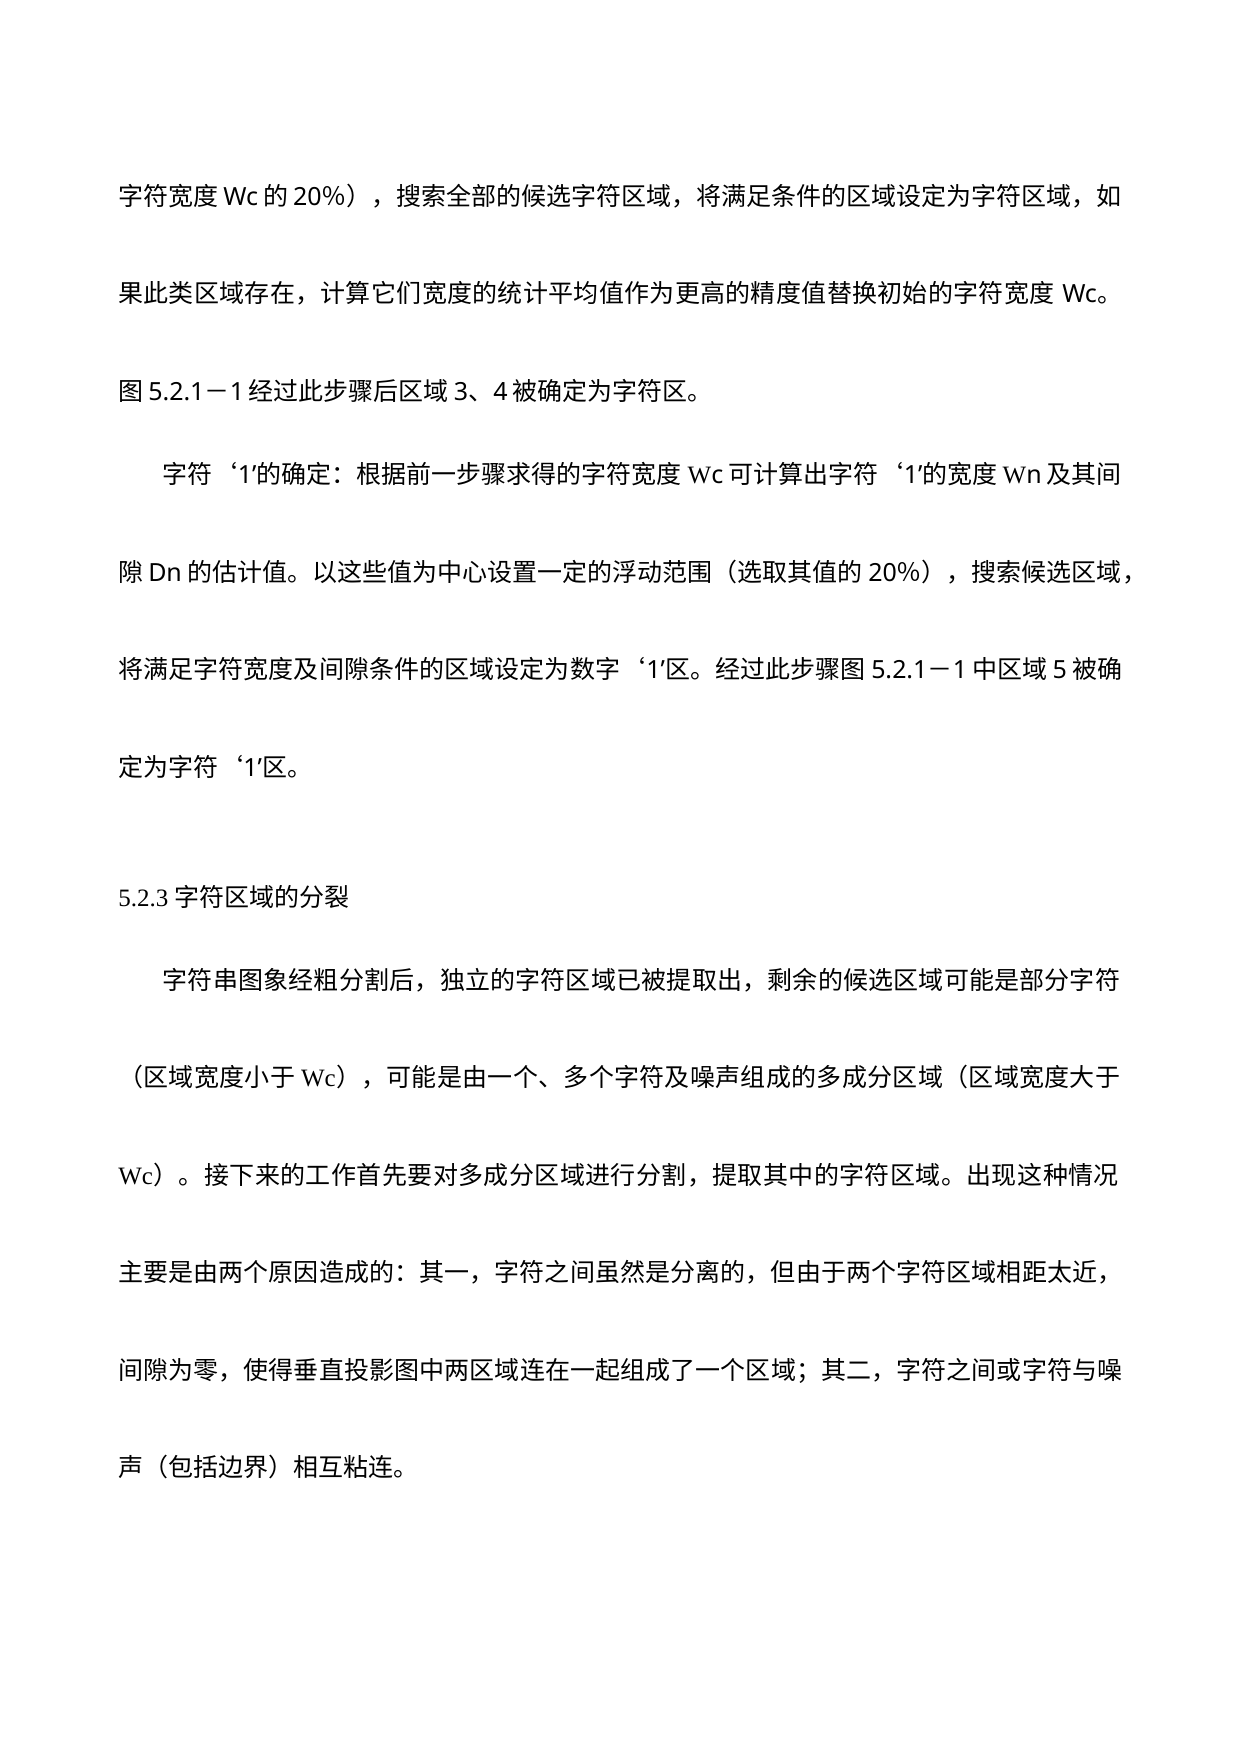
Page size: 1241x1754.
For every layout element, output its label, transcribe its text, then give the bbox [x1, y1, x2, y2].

text 字符串图象经粗分割后，独立的字符区域已被提取出，剩余的候选区域可能是部分字符（区域宽度小于Wc），可能是由一个、多个字符及噪声组成的多成分区域（区域宽度大于Wc）。接下来的工作首先要对多成分区域进行分割，提取其中的字符区域。出现这种情况主要是由两个原因造成的：其一，字符之间虽然是分离的，但由于两个字符区域相距太近，间隙为零，使得垂直投影图中两区域连在一起组成了一个区域；其二，字符之间或字符与噪声（包括边界）相互粘连。 [118, 946, 1122, 1498]
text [118, 162, 1122, 422]
text 字符‘1’的确定：根据前一步骤求得的字符宽度Wc可计算出字符‘1’的宽度Wn及其间隙Dn的估计值。以这些值为中心设置一定的浮动范围（选取其值的20％），搜索候选区域，将满足字符宽度及间隙条件的区域设定为数字‘1’区。经过此步骤图5.2.1－1中区域5被确定为字符‘1’区。 [118, 440, 1122, 798]
text 5.2.3 字符区域的分裂 [118, 863, 1122, 928]
